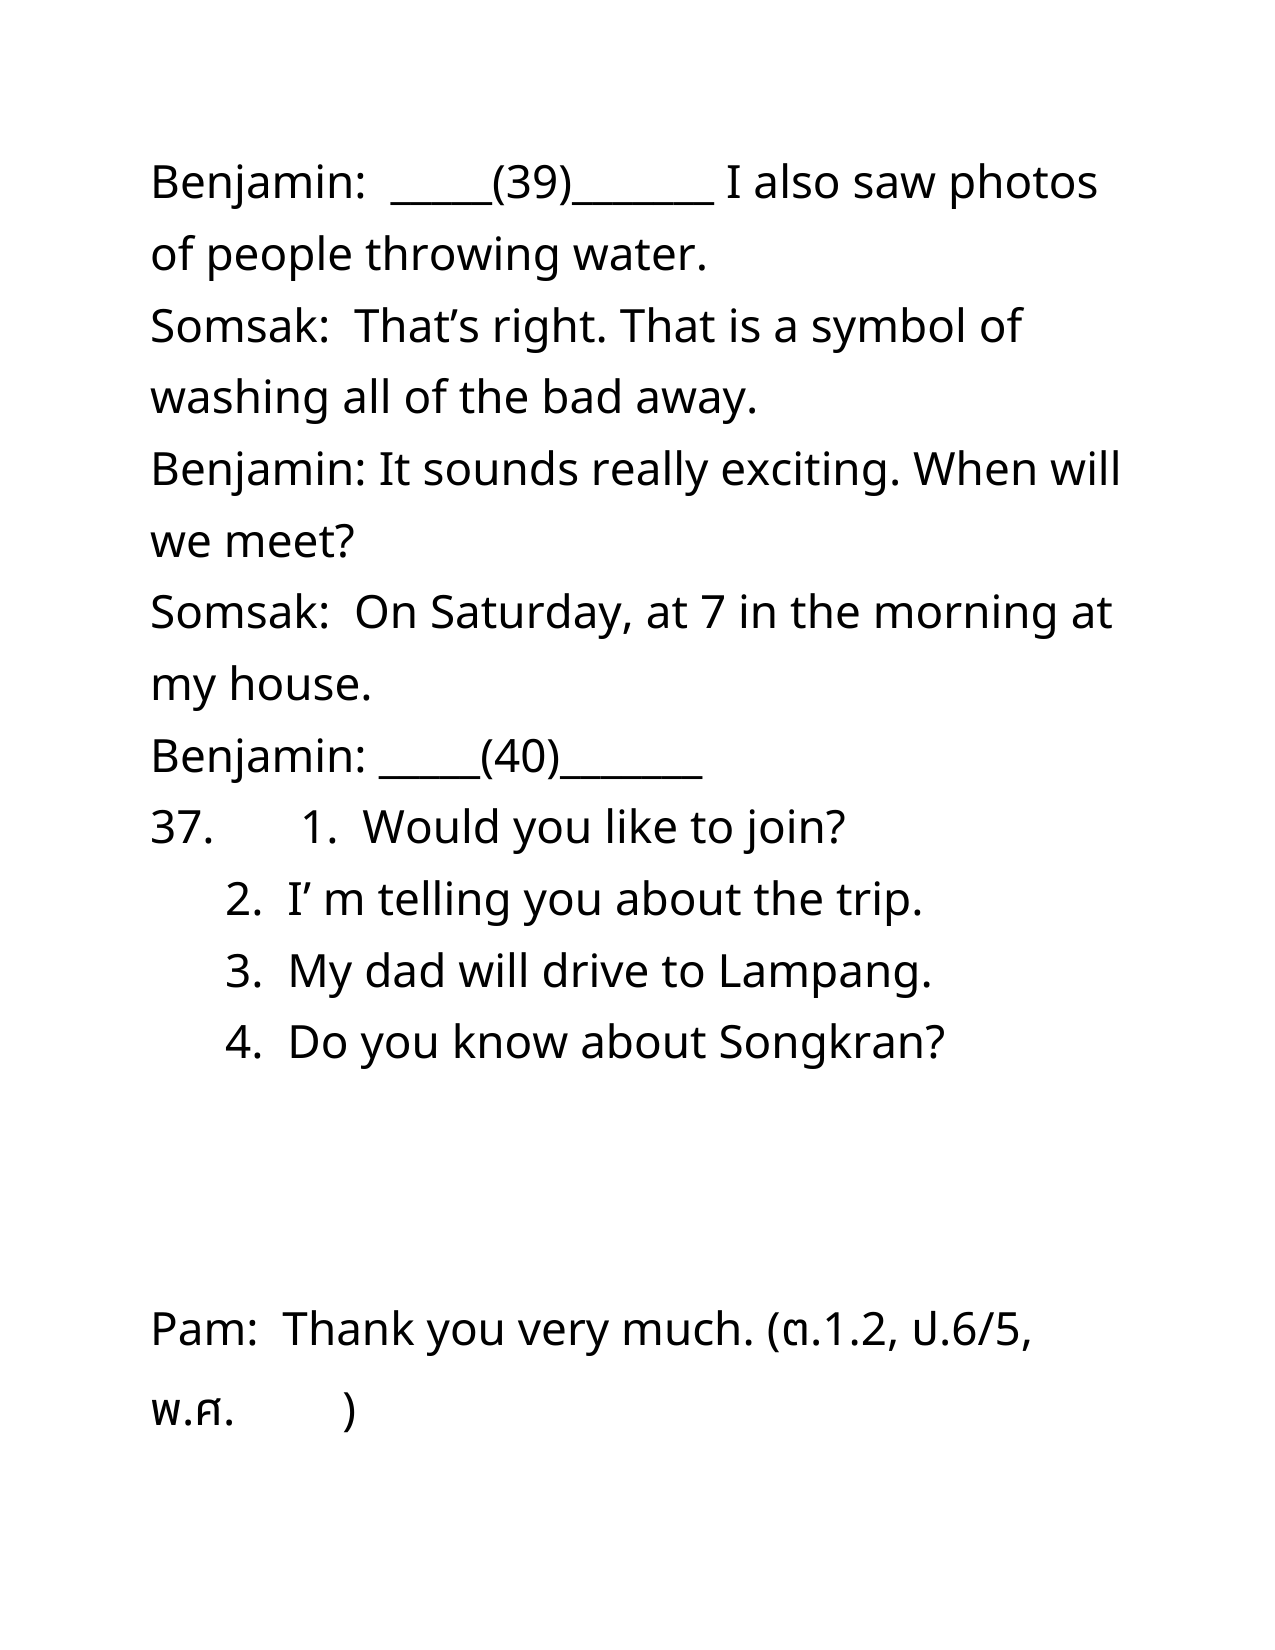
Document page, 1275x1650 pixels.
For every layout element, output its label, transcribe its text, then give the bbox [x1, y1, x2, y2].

text Somsak: That’s right. That is a symbol of washing all of the bad away. [150, 293, 1125, 427]
text Somsak: On Saturday, at 7 in the morning at my house. [150, 580, 1125, 714]
text Benjamin: It sounds really exciting. When will we meet? [150, 437, 1125, 571]
text 3. My dad will drive to Lampang. [150, 938, 1125, 1001]
text Benjamin: _____(40)_______ [150, 723, 1125, 786]
text Benjamin: _____(39)_______ I also saw photos of people throwing water. [150, 150, 1125, 284]
text 2. I’ m telling you about the trip. [150, 867, 1125, 929]
text 37. 1. Would you like to join? [150, 795, 1125, 857]
text Pam: Thank you very much. (ต.1.2, ป.6/5, พ.ศ. ) [150, 1297, 1125, 1446]
text 4. Do you know about Songkran? [150, 1010, 1125, 1072]
